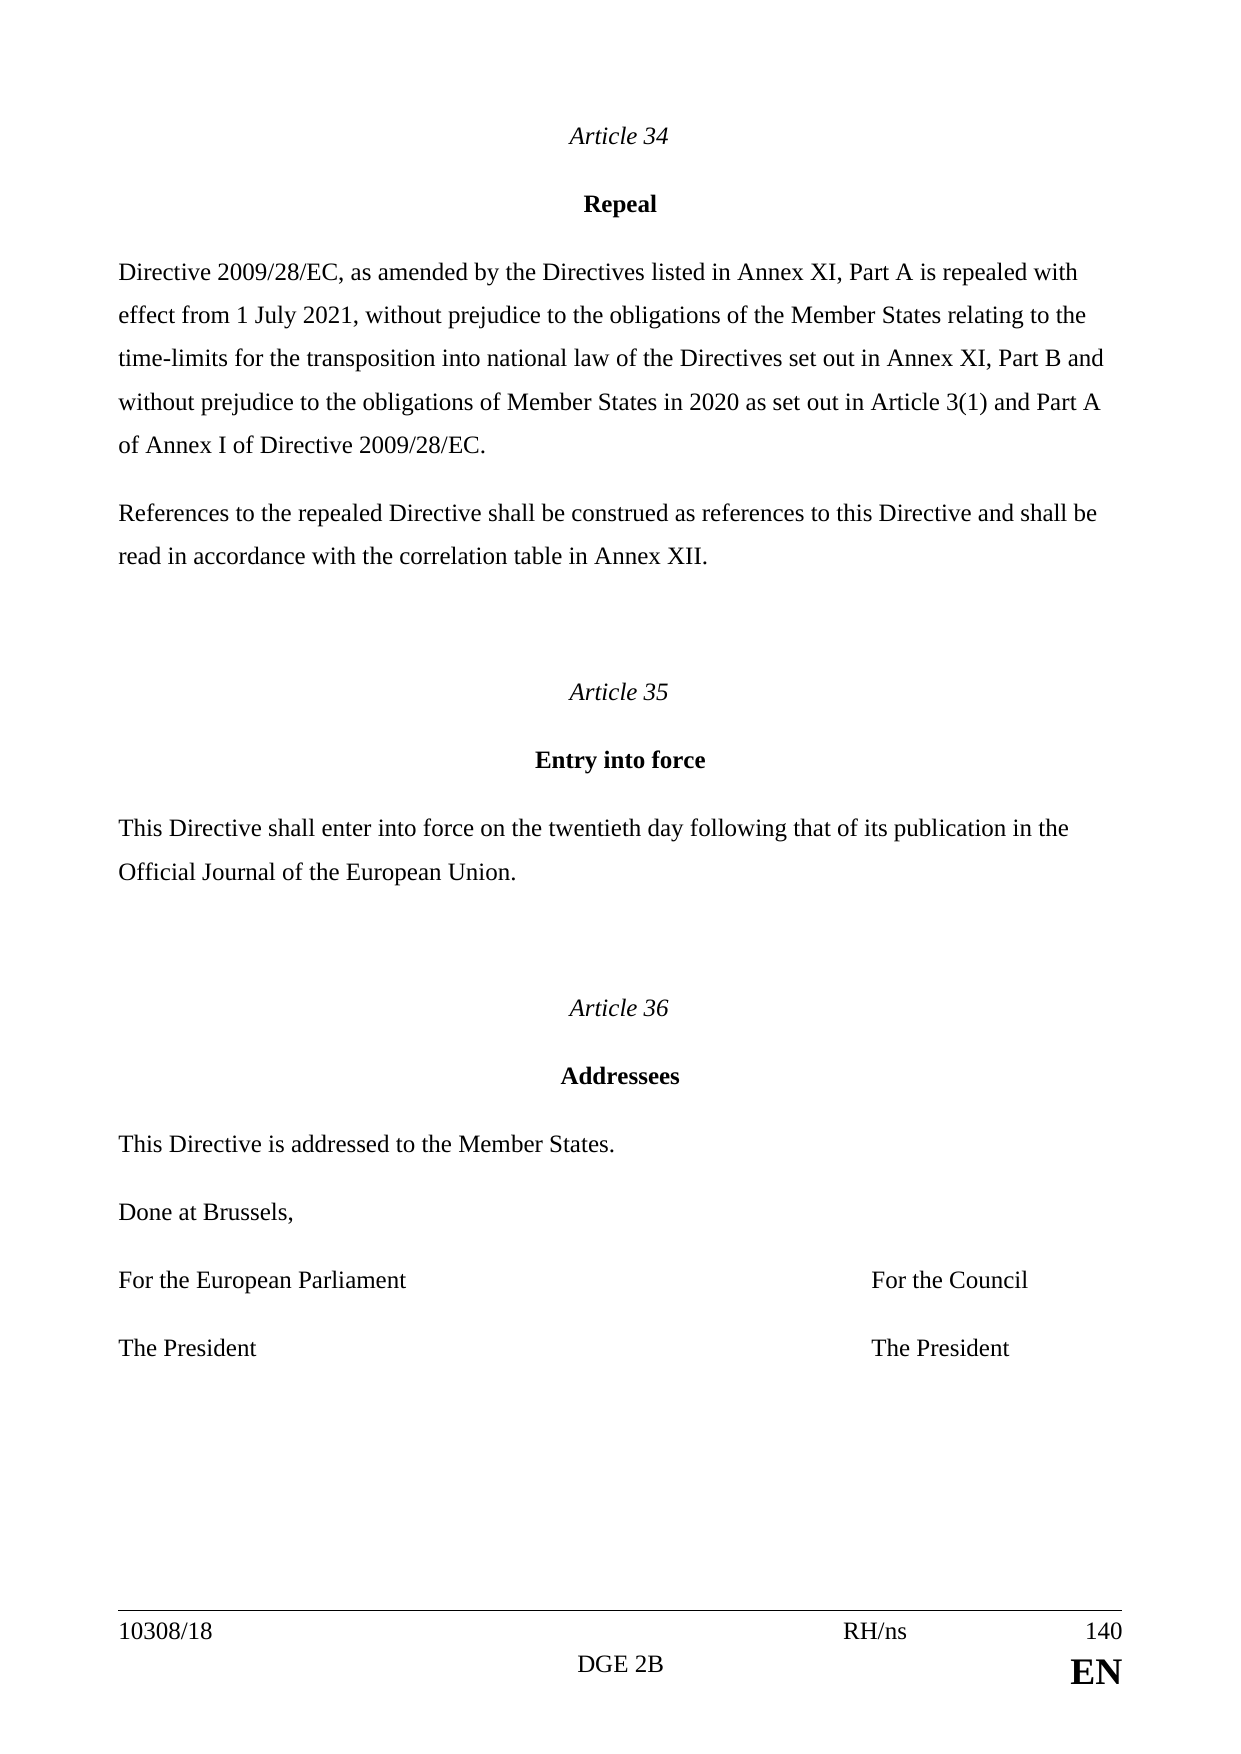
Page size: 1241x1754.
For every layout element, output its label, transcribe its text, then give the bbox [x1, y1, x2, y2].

text Entry into force [118, 745, 1122, 774]
text This Directive is addressed to the Member States. [118, 1129, 1122, 1158]
text Directive 2009/28/EC, as amended by the Directives listed in Annex XI, Part A is repealed with effect from 1 July 2021, without prejudice to the obligations of the Member States relating to the time-limits for the transposition into national law of the Directives set out in Annex XI, Part B and without prejudice to the obligations of Member States in 2020 as set out in Article 3(1) and Part A of Annex I of Directive 2009/28/EC. [118, 257, 1122, 458]
text This Directive shall enter into force on the twentieth day following that of its publication in the Official Journal of the European Union. [118, 813, 1122, 885]
text Article 35 [118, 677, 1122, 706]
text Repeal [118, 189, 1122, 218]
text For the European Parliament For the Council [118, 1265, 1122, 1294]
text Done at Brussels, [118, 1197, 1122, 1226]
text The President The President [118, 1333, 1122, 1362]
text Article 36 [118, 993, 1122, 1022]
text Addressees [118, 1061, 1122, 1090]
text Article 34 [118, 121, 1122, 150]
text References to the repealed Directive shall be construed as references to this Directive and shall be read in accordance with the correlation table in Annex XII. [118, 498, 1122, 570]
